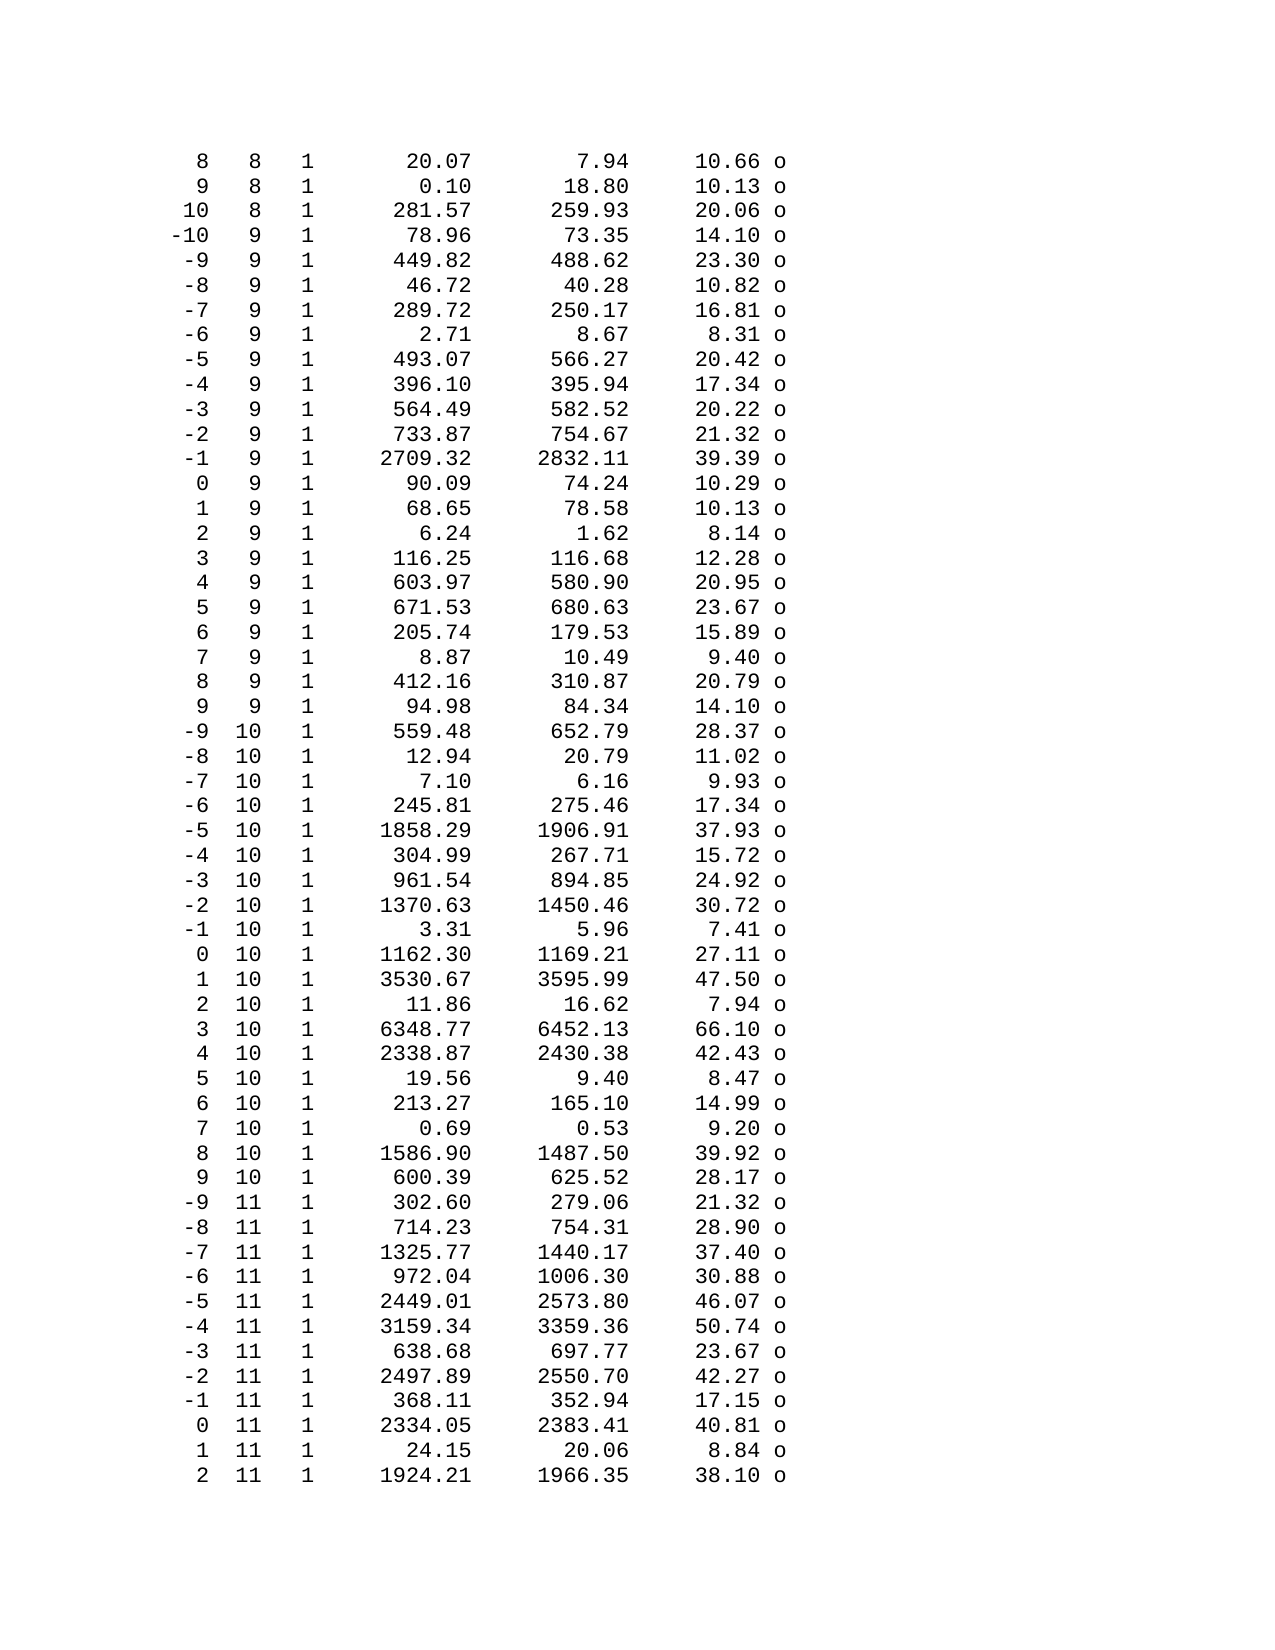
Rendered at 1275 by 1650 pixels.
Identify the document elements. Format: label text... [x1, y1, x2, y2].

text 3 10 1 6348.77 6452.13 66.10 o [156, 1018, 1118, 1042]
text 8 8 1 20.07 7.94 10.66 o [156, 150, 1118, 175]
text 9 8 1 0.10 18.80 10.13 o [156, 175, 1118, 199]
text 2 11 1 1924.21 1966.35 38.10 o [156, 1464, 1118, 1489]
text 1 11 1 24.15 20.06 8.84 o [156, 1439, 1118, 1464]
text -6 10 1 245.81 275.46 17.34 o [156, 794, 1118, 819]
text -2 10 1 1370.63 1450.46 30.72 o [156, 894, 1118, 918]
text 4 10 1 2338.87 2430.38 42.43 o [156, 1042, 1118, 1067]
text 5 9 1 671.53 680.63 23.67 o [156, 596, 1118, 621]
text 1 10 1 3530.67 3595.99 47.50 o [156, 968, 1118, 993]
text 6 10 1 213.27 165.10 14.99 o [156, 1092, 1118, 1117]
text -8 9 1 46.72 40.28 10.82 o [156, 274, 1118, 299]
text -7 9 1 289.72 250.17 16.81 o [156, 299, 1118, 323]
text -6 11 1 972.04 1006.30 30.88 o [156, 1266, 1118, 1290]
text -1 9 1 2709.32 2832.11 39.39 o [156, 447, 1118, 472]
text 3 9 1 116.25 116.68 12.28 o [156, 547, 1118, 571]
text -5 9 1 493.07 566.27 20.42 o [156, 348, 1118, 373]
text -10 9 1 78.96 73.35 14.10 o [156, 224, 1118, 249]
text 10 8 1 281.57 259.93 20.06 o [156, 199, 1118, 224]
text -3 9 1 564.49 582.52 20.22 o [156, 398, 1118, 423]
text -9 9 1 449.82 488.62 23.30 o [156, 249, 1118, 274]
text -6 9 1 2.71 8.67 8.31 o [156, 323, 1118, 348]
text 9 10 1 600.39 625.52 28.17 o [156, 1166, 1118, 1191]
text 5 10 1 19.56 9.40 8.47 o [156, 1067, 1118, 1092]
text -5 11 1 2449.01 2573.80 46.07 o [156, 1290, 1118, 1315]
text -8 11 1 714.23 754.31 28.90 o [156, 1216, 1118, 1241]
text 4 9 1 603.97 580.90 20.95 o [156, 571, 1118, 596]
text 8 9 1 412.16 310.87 20.79 o [156, 671, 1118, 695]
text 8 10 1 1586.90 1487.50 39.92 o [156, 1142, 1118, 1166]
text -4 11 1 3159.34 3359.36 50.74 o [156, 1315, 1118, 1340]
text -3 10 1 961.54 894.85 24.92 o [156, 869, 1118, 894]
text -3 11 1 638.68 697.77 23.67 o [156, 1340, 1118, 1365]
text 6 9 1 205.74 179.53 15.89 o [156, 621, 1118, 646]
text -1 10 1 3.31 5.96 7.41 o [156, 918, 1118, 943]
text -7 11 1 1325.77 1440.17 37.40 o [156, 1241, 1118, 1266]
text -5 10 1 1858.29 1906.91 37.93 o [156, 819, 1118, 844]
text -1 11 1 368.11 352.94 17.15 o [156, 1389, 1118, 1414]
text -4 10 1 304.99 267.71 15.72 o [156, 844, 1118, 869]
text -2 9 1 733.87 754.67 21.32 o [156, 423, 1118, 447]
text 0 11 1 2334.05 2383.41 40.81 o [156, 1414, 1118, 1439]
text 1 9 1 68.65 78.58 10.13 o [156, 497, 1118, 522]
text -9 10 1 559.48 652.79 28.37 o [156, 720, 1118, 745]
text -2 11 1 2497.89 2550.70 42.27 o [156, 1365, 1118, 1389]
text -8 10 1 12.94 20.79 11.02 o [156, 745, 1118, 770]
text 2 9 1 6.24 1.62 8.14 o [156, 522, 1118, 547]
text -7 10 1 7.10 6.16 9.93 o [156, 770, 1118, 794]
text 9 9 1 94.98 84.34 14.10 o [156, 695, 1118, 720]
text 0 10 1 1162.30 1169.21 27.11 o [156, 943, 1118, 968]
text -4 9 1 396.10 395.94 17.34 o [156, 373, 1118, 398]
text 7 10 1 0.69 0.53 9.20 o [156, 1117, 1118, 1142]
text 2 10 1 11.86 16.62 7.94 o [156, 993, 1118, 1018]
text 7 9 1 8.87 10.49 9.40 o [156, 646, 1118, 671]
text 0 9 1 90.09 74.24 10.29 o [156, 472, 1118, 497]
text -9 11 1 302.60 279.06 21.32 o [156, 1191, 1118, 1216]
